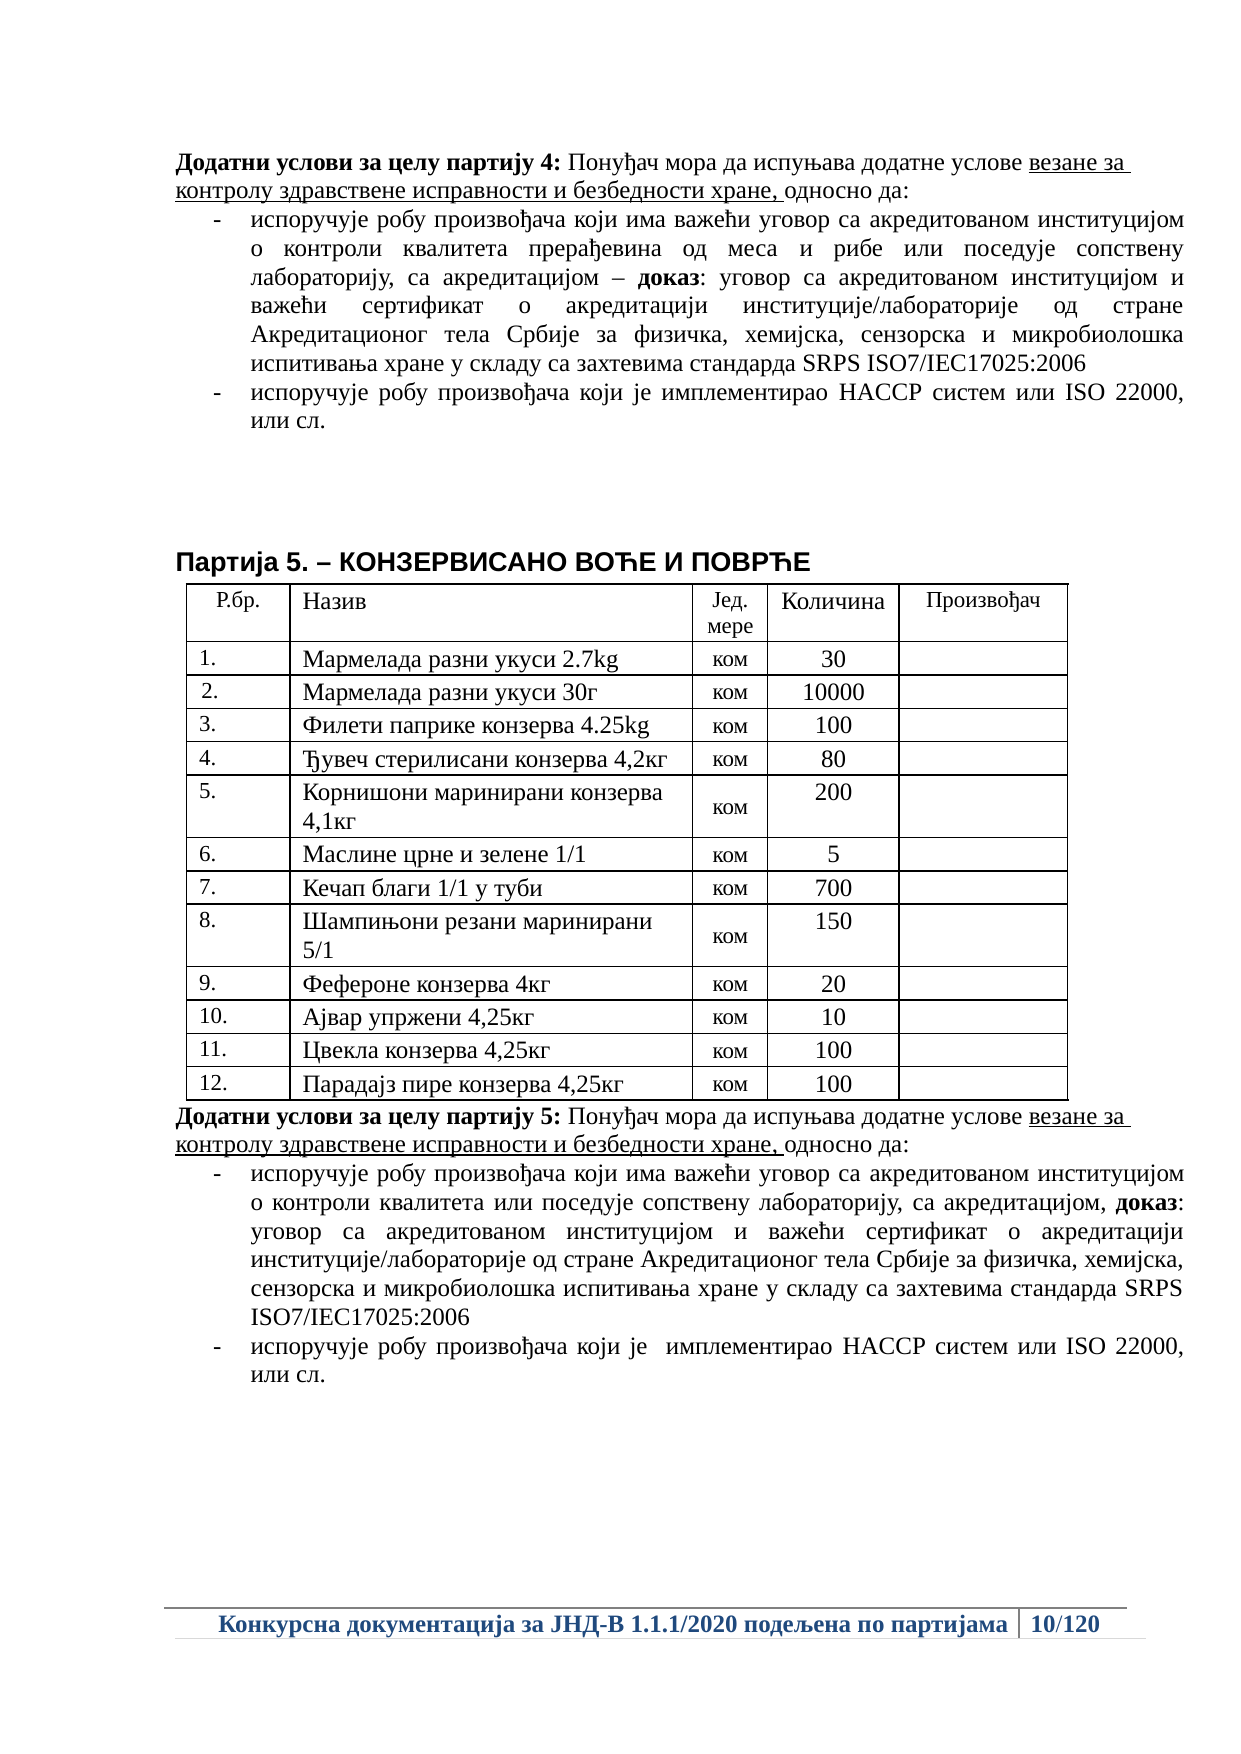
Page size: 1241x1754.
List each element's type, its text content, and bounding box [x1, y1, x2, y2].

table_cell ком [693, 642, 767, 674]
table_cell 20 [768, 967, 898, 999]
table_cell 100 [768, 1034, 898, 1066]
table_cell Ђувеч стерилисани конзерва 4,2кг [291, 742, 692, 774]
table_cell 2. [187, 676, 289, 707]
table_cell [900, 776, 1067, 836]
table_cell Мармелада разни укуси 30г [291, 676, 692, 707]
table_cell [900, 1034, 1067, 1066]
table_cell 4. [187, 742, 289, 774]
table_cell 10 [768, 1001, 898, 1032]
table_cell Кечап благи 1/1 у туби [291, 872, 692, 903]
table_cell Цвекла конзерва 4,25кг [291, 1034, 692, 1066]
text Додатни услови за целу партију 5: Понуђач мора да испуњава додатне услове везане за контролу здравствене исправности и безбедности хране, односно да: [175, 1101, 1146, 1158]
table_cell 1. [187, 642, 289, 674]
table_cell 100 [768, 1067, 898, 1099]
table_header Назив [291, 585, 692, 641]
table_cell [900, 838, 1067, 870]
table_cell ком [693, 967, 767, 999]
list испоручује робу произвођача који је имплементирао HACCP систем или ISO 22000, или сл. [213, 1331, 1184, 1388]
table_cell 200 [768, 776, 898, 836]
table_cell 700 [768, 872, 898, 903]
table_header Јед. мере [693, 585, 767, 641]
table_cell ком [693, 838, 767, 870]
list испоручује робу произвођача који има важећи уговор са акредитованом институцијом о контроли квалитета прерађевина од меса и рибе или поседује сопствену лабораторију, са акредитацијом – доказ: уговор са акредитованом институцијом и важећи сертификат о акредитацији институције/лабораторије од стране Акредитационог тела Србије за физичка, хемијска, сензорска и микробиолошка испитивања хране у складу са захтевима стандарда SRPS ISO7/IEC17025:2006 [213, 204, 1184, 377]
table_cell ком [693, 1034, 767, 1066]
table_cell 9. [187, 967, 289, 999]
table_cell 10000 [768, 676, 898, 707]
table_cell Ајвар упржени 4,25кг [291, 1001, 692, 1032]
table_cell 3. [187, 709, 289, 741]
table_header Произвођач [900, 585, 1067, 641]
table_cell [900, 872, 1067, 903]
table_header Р.бр. [187, 585, 289, 641]
table_cell 80 [768, 742, 898, 774]
table_cell ком [693, 905, 767, 966]
text Додатни услови за целу партију 4: Понуђач мора да испуњава додатне услове везане за контролу здравствене исправности и безбедности хране, односно да: [175, 147, 1146, 204]
table_cell [900, 967, 1067, 999]
table_cell Филети паприке конзерва 4.25kg [291, 709, 692, 741]
table_cell Маслине црне и зелене 1/1 [291, 838, 692, 870]
table_cell ком [693, 676, 767, 707]
table_cell 5. [187, 776, 289, 836]
table_cell [900, 1067, 1067, 1099]
table_cell [900, 742, 1067, 774]
subtitle Партија 5. – КОНЗЕРВИСАНО ВОЋЕ И ПОВРЋЕ [175, 546, 1146, 577]
table_cell ком [693, 872, 767, 903]
table_cell Парадајз пире конзерва 4,25кг [291, 1067, 692, 1099]
table_cell ком [693, 1067, 767, 1099]
list испоручује робу произвођача који је имплементирао HACCP систем или ISO 22000, или сл. [213, 377, 1184, 434]
table_cell ком [693, 742, 767, 774]
table_cell 8. [187, 905, 289, 966]
table_cell [900, 676, 1067, 707]
table_cell 6. [187, 838, 289, 870]
table_cell 150 [768, 905, 898, 966]
table_cell [900, 709, 1067, 741]
table_cell [900, 905, 1067, 966]
table_cell Корнишони маринирани конзерва 4,1кг [291, 776, 692, 836]
table_cell 100 [768, 709, 898, 741]
table_header Количина [768, 585, 898, 641]
table_cell 7. [187, 872, 289, 903]
table_cell Фефероне конзерва 4кг [291, 967, 692, 999]
table_cell ком [693, 709, 767, 741]
table_cell 30 [768, 642, 898, 674]
table_cell 5 [768, 838, 898, 870]
table_cell [900, 642, 1067, 674]
table_cell ком [693, 1001, 767, 1032]
table_cell 12. [187, 1067, 289, 1099]
table_cell 10. [187, 1001, 289, 1032]
table_cell [900, 1001, 1067, 1032]
table_cell ком [693, 776, 767, 836]
table_cell Мармелада разни укуси 2.7kg [291, 642, 692, 674]
table_cell Шампињони резани маринирани 5/1 [291, 905, 692, 966]
table_cell 11. [187, 1034, 289, 1066]
